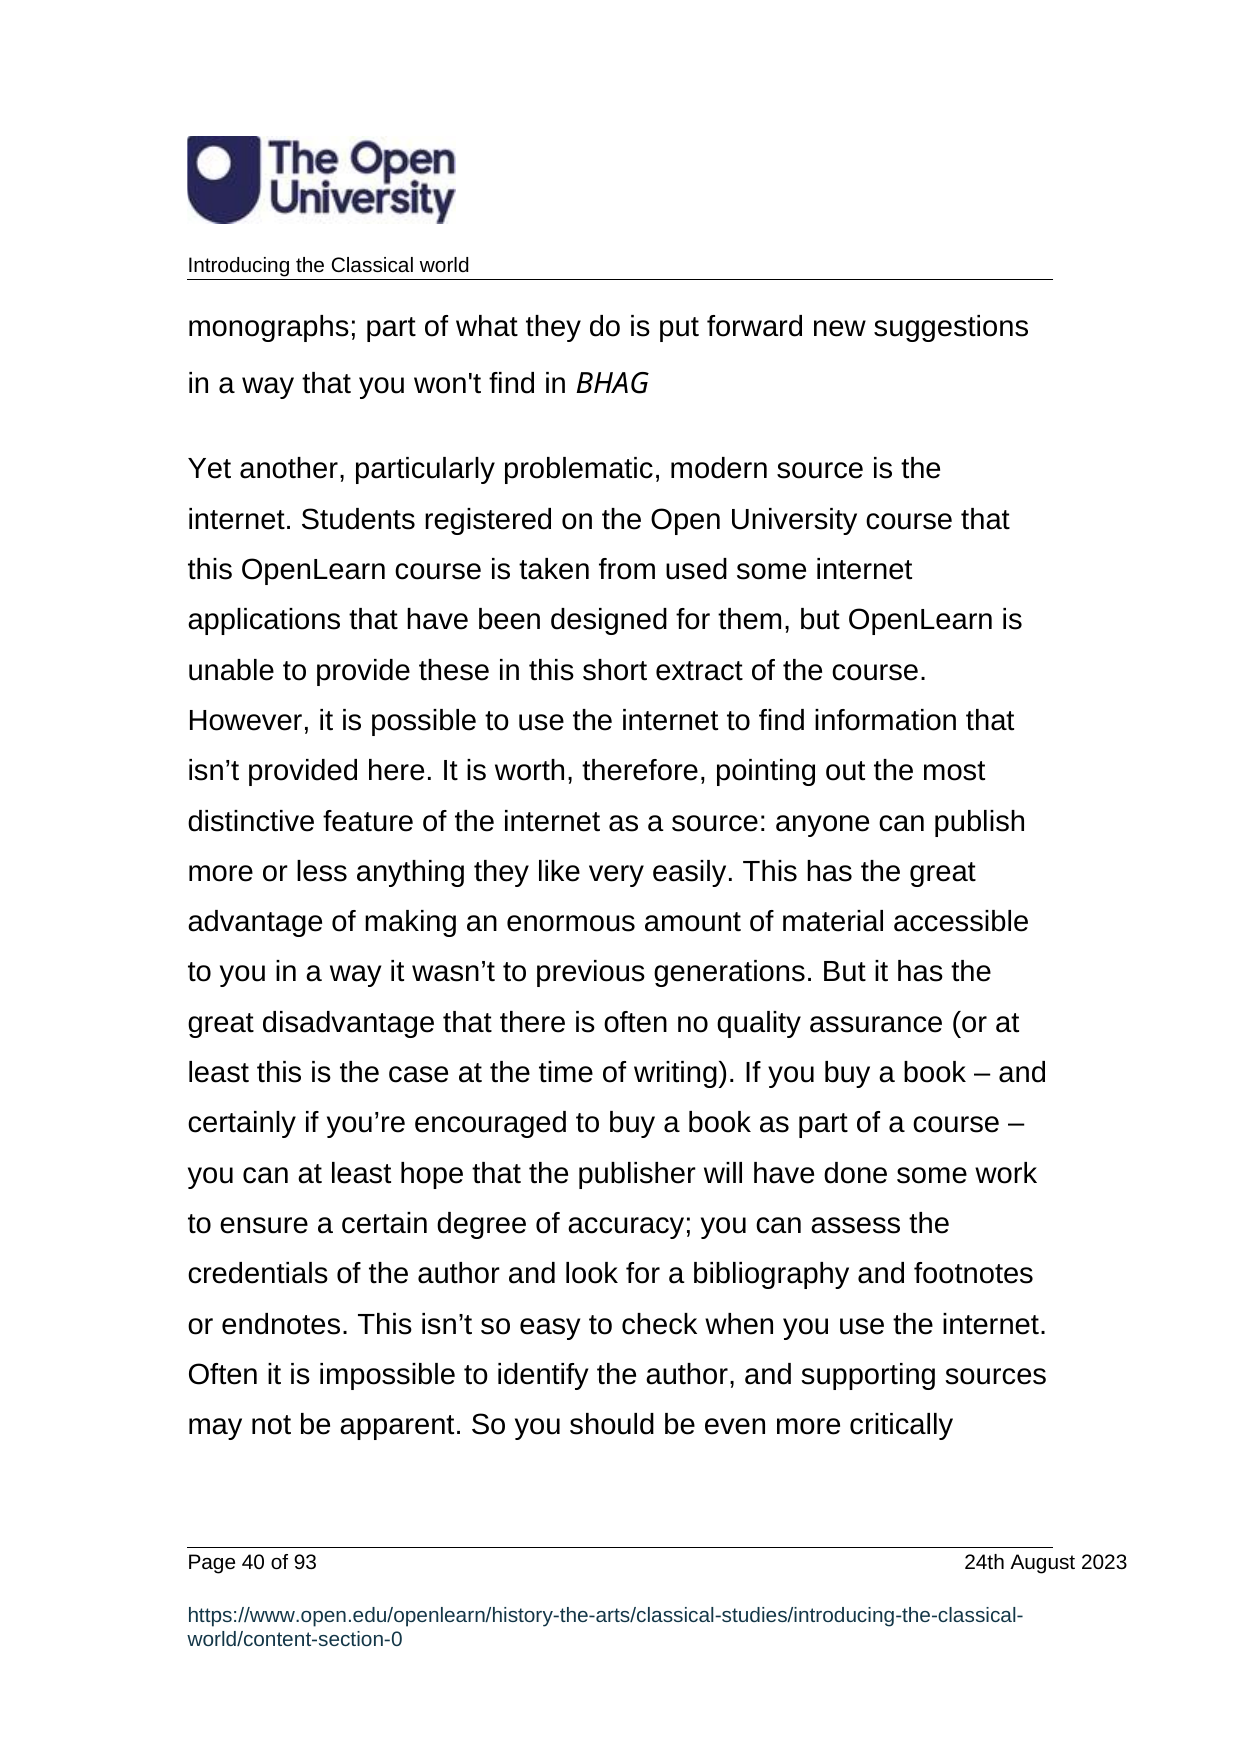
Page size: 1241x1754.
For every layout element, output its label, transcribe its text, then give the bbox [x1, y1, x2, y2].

picture [187, 136, 456, 224]
